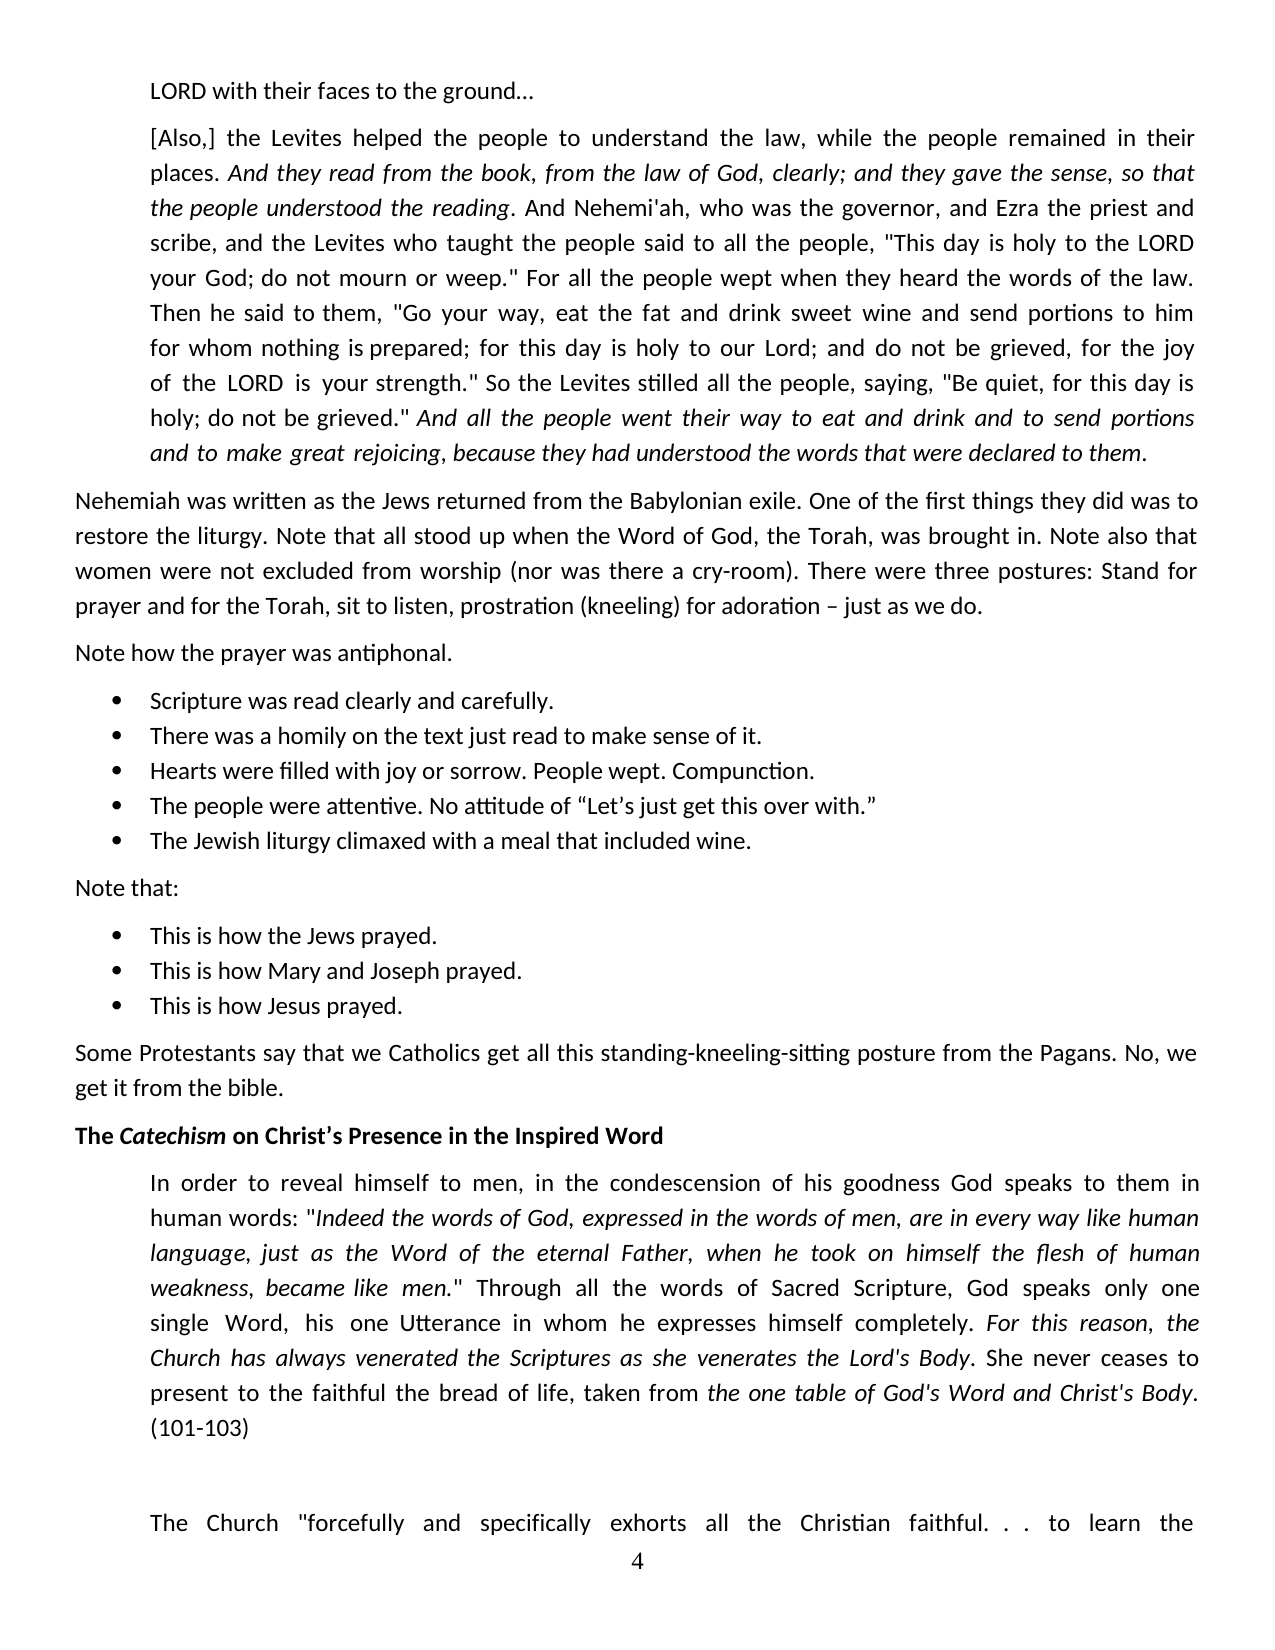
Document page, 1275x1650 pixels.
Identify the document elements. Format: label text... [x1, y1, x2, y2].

text Some Protestants say that we Catholics get all this standing-kneeling-sitting posture from the Pagans. No, we get it from the bible. [75, 1037, 1200, 1103]
list The people were attentive. No attitude of “Let’s just get this over with.” [112, 790, 1200, 821]
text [150, 75, 1195, 106]
text Note how the prayer was antiphonal. [75, 637, 1200, 668]
text Note that: [75, 872, 1200, 903]
list This is how Mary and Joseph prayed. [112, 955, 1200, 986]
text [Also,] the Levites helped the people to understand the law, while the people remained in their places. And they read from the book, from the law of God, clearly; and they gave the sense, so that the people understood the reading. And Nehemi'ah, who was the governor, and Ezra the priest and scribe, and the Levites who taught the people said to all the people, "This day is holy to the LORD your God; do not mourn or weep." For all the people wept when they heard the words of the law. Then he said to them, "Go your way, eat the fat and drink sweet wine and send portions to him for whom nothing is prepared; for this day is holy to our Lord; and do not be grieved, for the joy of the LORD is your strength." So the Levites stilled all the people, saying, "Be quiet, for this day is holy; do not be grieved." And all the people went their way to eat and drink and to send portions and to make great rejoicing, because they had understood the words that were declared to them. [150, 122, 1195, 468]
list The Jewish liturgy climaxed with a meal that included wine. [112, 825, 1200, 856]
list Scripture was read clearly and carefully. [112, 685, 1200, 716]
list This is how the Jews prayed. [112, 920, 1200, 951]
list This is how Jesus prayed. [112, 990, 1200, 1021]
list There was a homily on the text just read to make sense of it. [112, 720, 1200, 751]
list Hearts were filled with joy or sorrow. People wept. Compunction. [112, 755, 1200, 786]
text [150, 1507, 1194, 1538]
text The Catechism on Christ’s Presence in the Inspired Word [75, 1120, 1200, 1151]
text Nehemiah was written as the Jews returned from the Babylonian exile. One of the first things they did was to restore the liturgy. Note that all stood up when the Word of God, the Torah, was brought in. Note also that women were not excluded from worship (nor was there a cry-room). There were three postures: Stand for prayer and for the Torah, sit to listen, prostration (kneeling) for adoration – just as we do. [75, 485, 1200, 621]
text In order to reveal himself to men, in the condescension of his goodness God speaks to them in human words: "Indeed the words of God, expressed in the words of men, are in every way like human language, just as the Word of the eternal Father, when he took on himself the flesh of human weakness, became like men." Through all the words of Sacred Scripture, God speaks only one single Word, his one Utterance in whom he expresses himself completely. For this reason, the Church has always venerated the Scriptures as she venerates the Lord's Body. She never ceases to present to the faithful the bread of life, taken from the one table of God's Word and Christ's Body. (101-103) [150, 1167, 1200, 1443]
